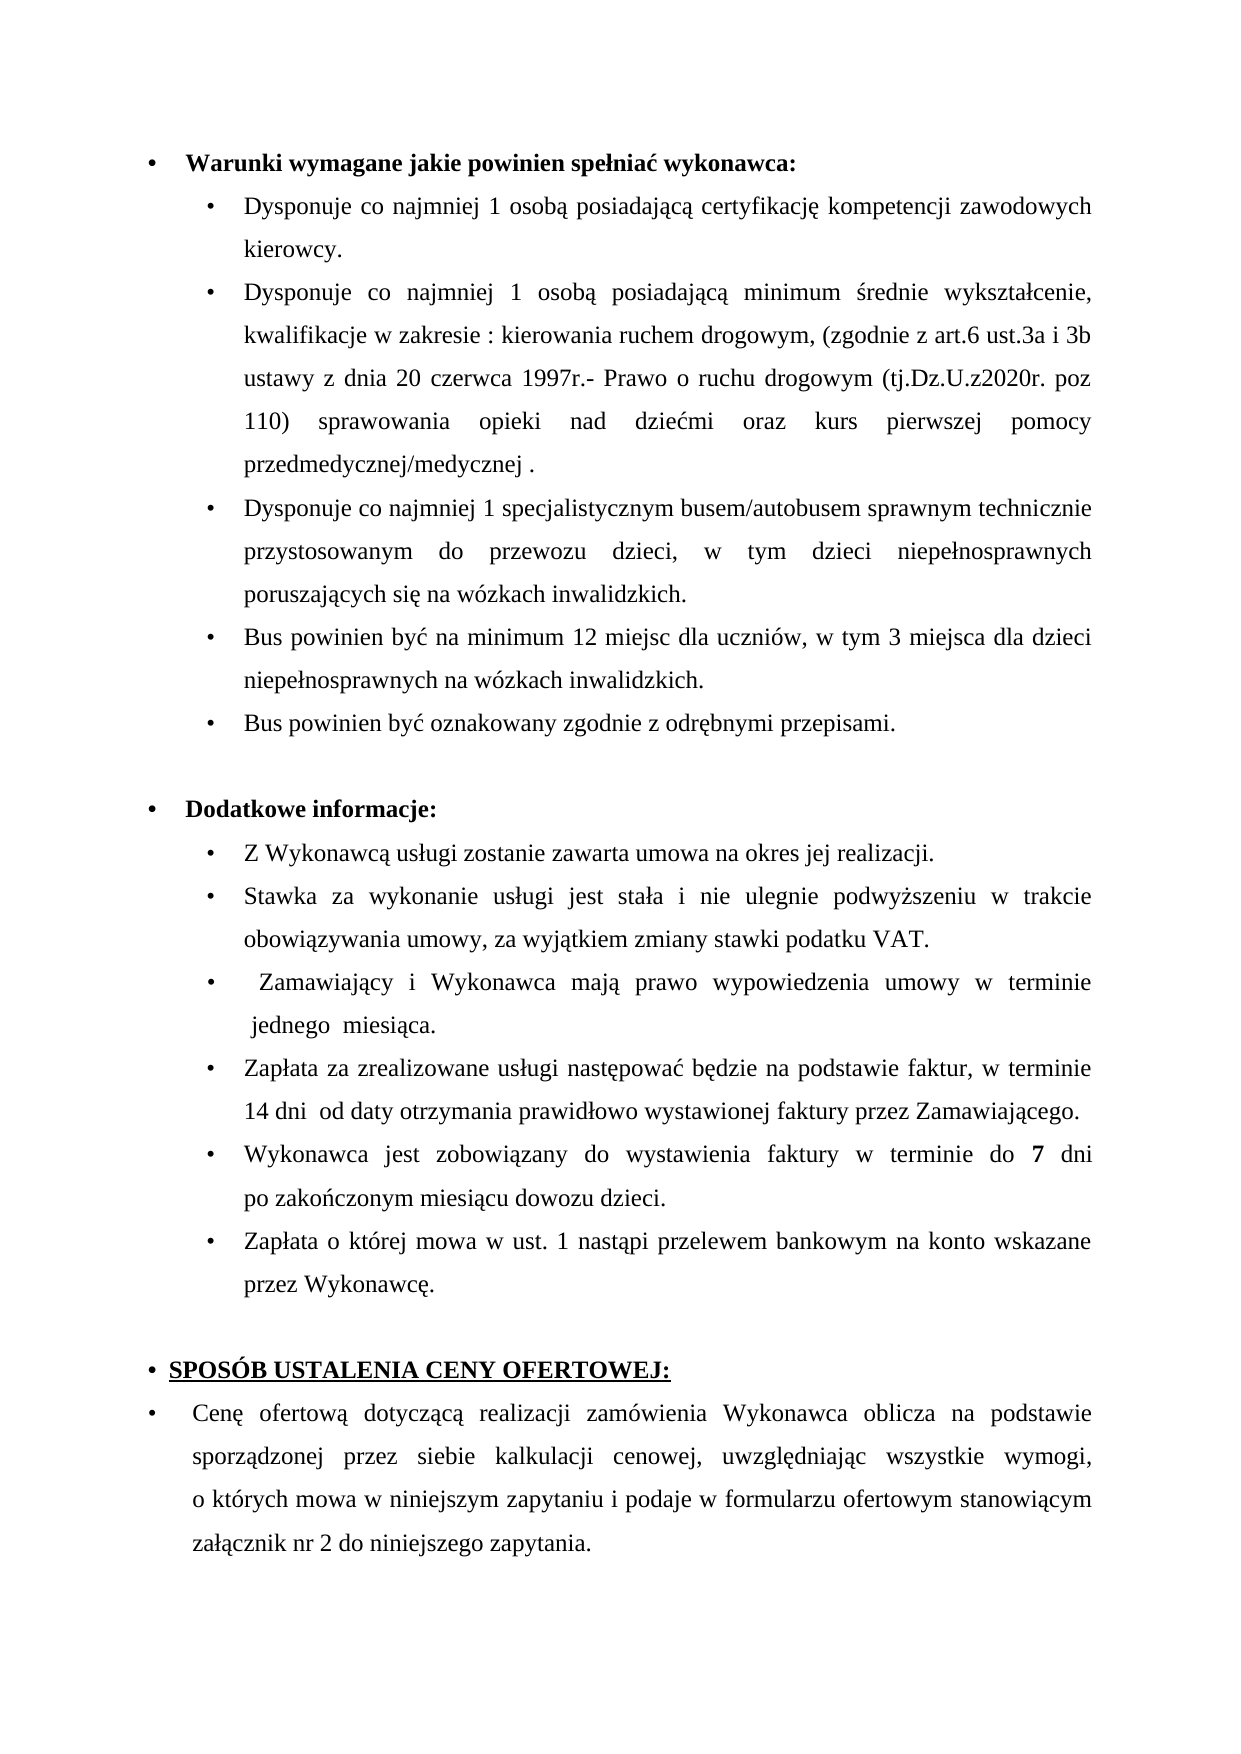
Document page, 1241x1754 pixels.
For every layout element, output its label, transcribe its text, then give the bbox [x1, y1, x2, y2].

list SPOSÓB USTALENIA CENY OFERTOWEJ: [148, 1355, 1093, 1384]
list Dysponuje co najmniej 1 osobą posiadającą certyfikację kompetencji zawodowych kierowcy. [206, 191, 1093, 263]
list Dodatkowe informacje: [148, 794, 1093, 823]
list Zamawiający i Wykonawca mają prawo wypowiedzenia umowy w terminie jednego miesiąca. [207, 967, 1093, 1039]
list Zapłata za zrealizowane usługi następować będzie na podstawie faktur, w terminie 14 dni od daty otrzymania prawidłowo wystawionej faktury przez Zamawiającego. [206, 1053, 1093, 1125]
list Bus powinien być na minimum 12 miejsc dla uczniów, w tym 3 miejsca dla dzieci niepełnosprawnych na wózkach inwalidzkich. [206, 622, 1093, 694]
list Stawka za wykonanie usługi jest stała i nie ulegnie podwyższeniu w trakcie obowiązywania umowy, za wyjątkiem zmiany stawki podatku VAT. [206, 881, 1093, 953]
list Dysponuje co najmniej 1 specjalistycznym busem/autobusem sprawnym technicznie przystosowanym do przewozu dzieci, w tym dzieci niepełnosprawnych poruszających się na wózkach inwalidzkich. [206, 493, 1093, 608]
list Wykonawca jest zobowiązany do wystawienia faktury w terminie do 7 dni po zakończonym miesiącu dowozu dzieci. [206, 1139, 1093, 1211]
list Warunki wymagane jakie powinien spełniać wykonawca: [148, 148, 1093, 176]
list Bus powinien być oznakowany zgodnie z odrębnymi przepisami. [206, 708, 1093, 737]
list Dysponuje co najmniej 1 osobą posiadającą minimum średnie wykształcenie, kwalifikacje w zakresie : kierowania ruchem drogowym, (zgodnie z art.6 ust.3a i 3b ustawy z dnia 20 czerwca 1997r.- Prawo o ruchu drogowym (tj.Dz.U.z2020r. poz 110) sprawowania opieki nad dziećmi oraz kurs pierwszej pomocy przedmedycznej/medycznej . [206, 277, 1093, 478]
list Cenę ofertową dotyczącą realizacji zamówienia Wykonawca oblicza na podstawie sporządzonej przez siebie kalkulacji cenowej, uwzględniając wszystkie wymogi, o których mowa w niniejszym zapytaniu i podaje w formularzu ofertowym stanowiącym załącznik nr 2 do niniejszego zapytania. [148, 1398, 1093, 1556]
list Z Wykonawcą usługi zostanie zawarta umowa na okres jej realizacji. [206, 838, 1093, 866]
list Zapłata o której mowa w ust. 1 nastąpi przelewem bankowym na konto wskazane przez Wykonawcę. [206, 1226, 1093, 1298]
